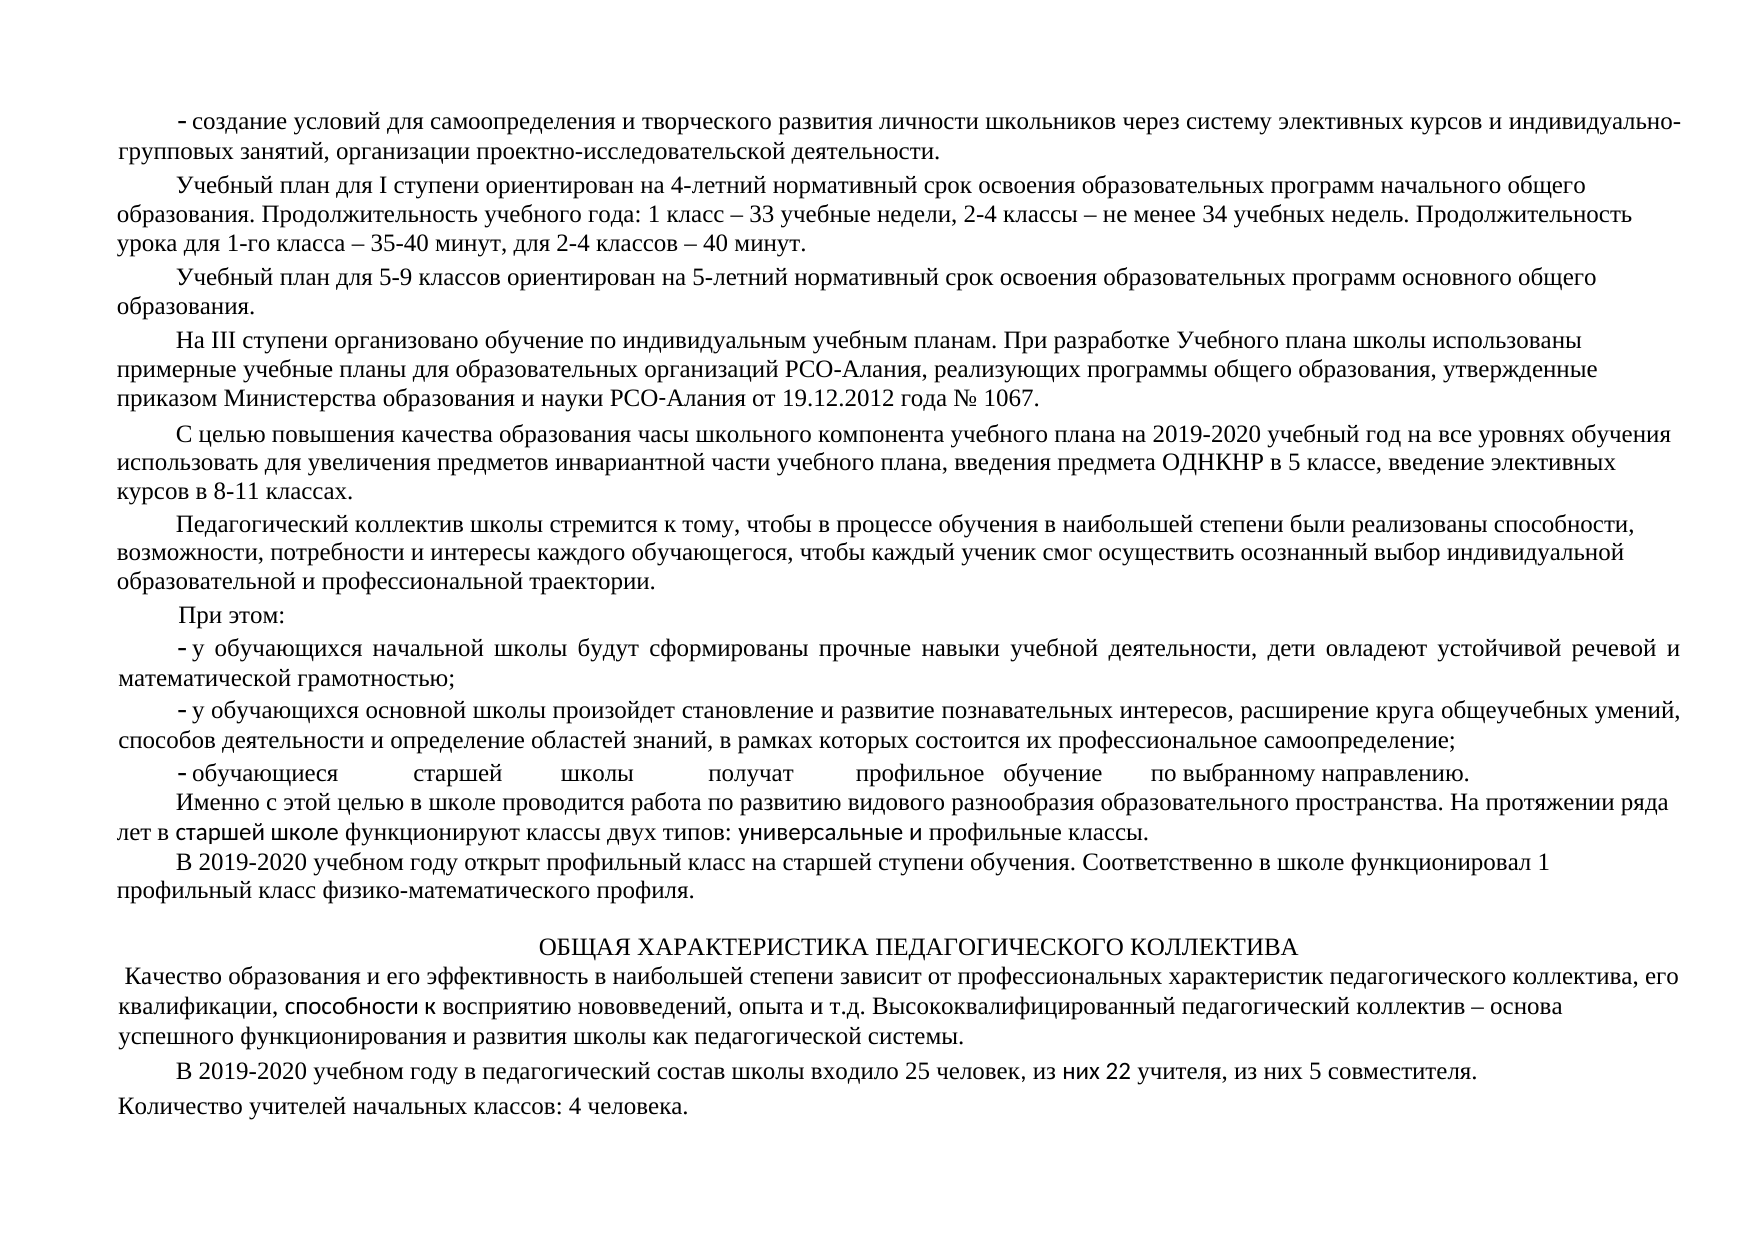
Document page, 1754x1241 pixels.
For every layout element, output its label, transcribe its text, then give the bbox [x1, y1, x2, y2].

text Учебный план для 5-9 классов ориентирован на 5-летний нормативный срок освоения образовательных программ основного общего образования. [117, 262, 1682, 320]
list создание условий для самоопределения и творческого развития личности школьников через систему элективных курсов и индивидуально-групповых занятий, организации проектно-исследовательской деятельности. [118, 102, 1682, 165]
text Качество образования и его эффективность в наибольшей степени зависит от профессиональных характеристик педагогического коллектива, его квалификации, способности к восприятию нововведений, опыта и т.д. Высококвалифицированный педагогический коллектив – основа успешного функционирования и развития школы как педагогической системы. [118, 961, 1683, 1049]
list у обучающихся начальной школы будут сформированы прочные навыки учебной деятельности, дети овладеют устойчивой речевой и математической грамотностью; [118, 629, 1682, 692]
text Именно с этой целью в школе проводится работа по развитию видового разнообразия образовательного пространства. На протяжении ряда лет в старшей школе функционируют классы двух типов: универсальные и профильные классы. [117, 787, 1682, 847]
text В 2019-2020 учебном году в педагогический состав школы входило 25 человек, из них 22 учителя, из них 5 совместителя. [117, 1055, 1682, 1086]
text Учебный план для I ступени ориентирован на 4-летний нормативный срок освоения образовательных программ начального общего образования. Продолжительность учебного года: 1 класс – 33 учебные недели, 2-4 классы – не менее 34 учебных недель. Продолжительность урока для 1-го класса – 35-40 минут, для 2-4 классов – 40 минут. [117, 170, 1682, 257]
text Педагогический коллектив школы стремится к тому, чтобы в процессе обучения в наибольшей степени были реализованы способности, возможности, потребности и интересы каждого обучающегося, чтобы каждый ученик смог осуществить осознанный выбор индивидуальной образовательной и профессиональной траектории. [117, 509, 1682, 595]
text На III ступени организовано обучение по индивидуальным учебным планам. При разработке Учебного плана школы использованы примерные учебные планы для образовательных организаций РСО-Алания, реализующих программы общего образования, утвержденные приказом Министерства образования и науки РСО-Алания от 19.12.2012 года № 1067. [117, 325, 1682, 413]
text В 2019-2020 учебном году открыт профильный класс на старшей ступени обучения. Соответственно в школе функционировал 1 профильный класс физико-математического профиля. [117, 847, 1682, 904]
text Количество учителей начальных классов: 4 человека. [118, 1091, 1682, 1120]
list обучающиеся старшей школы получат профильное обучение по выбранному направлению. [118, 754, 1682, 787]
subtitle ОБЩАЯ ХАРАКТЕРИСТИКА ПЕДАГОГИЧЕСКОГО КОЛЛЕКТИВА [154, 932, 1683, 961]
text С целью повышения качества образования часы школьного компонента учебного плана на 2019-2020 учебный год на все уровнях обучения использовать для увеличения предметов инвариантной части учебного плана, введения предмета ОДНКНР в 5 классе, введение элективных курсов в 8-11 классах. [117, 419, 1682, 505]
list у обучающихся основной школы произойдет становление и развитие познавательных интересов, расширение круга общеучебных умений, способов деятельности и определение областей знаний, в рамках которых состоится их профессиональное самоопределение; [118, 692, 1682, 754]
text При этом: [178, 601, 1682, 629]
